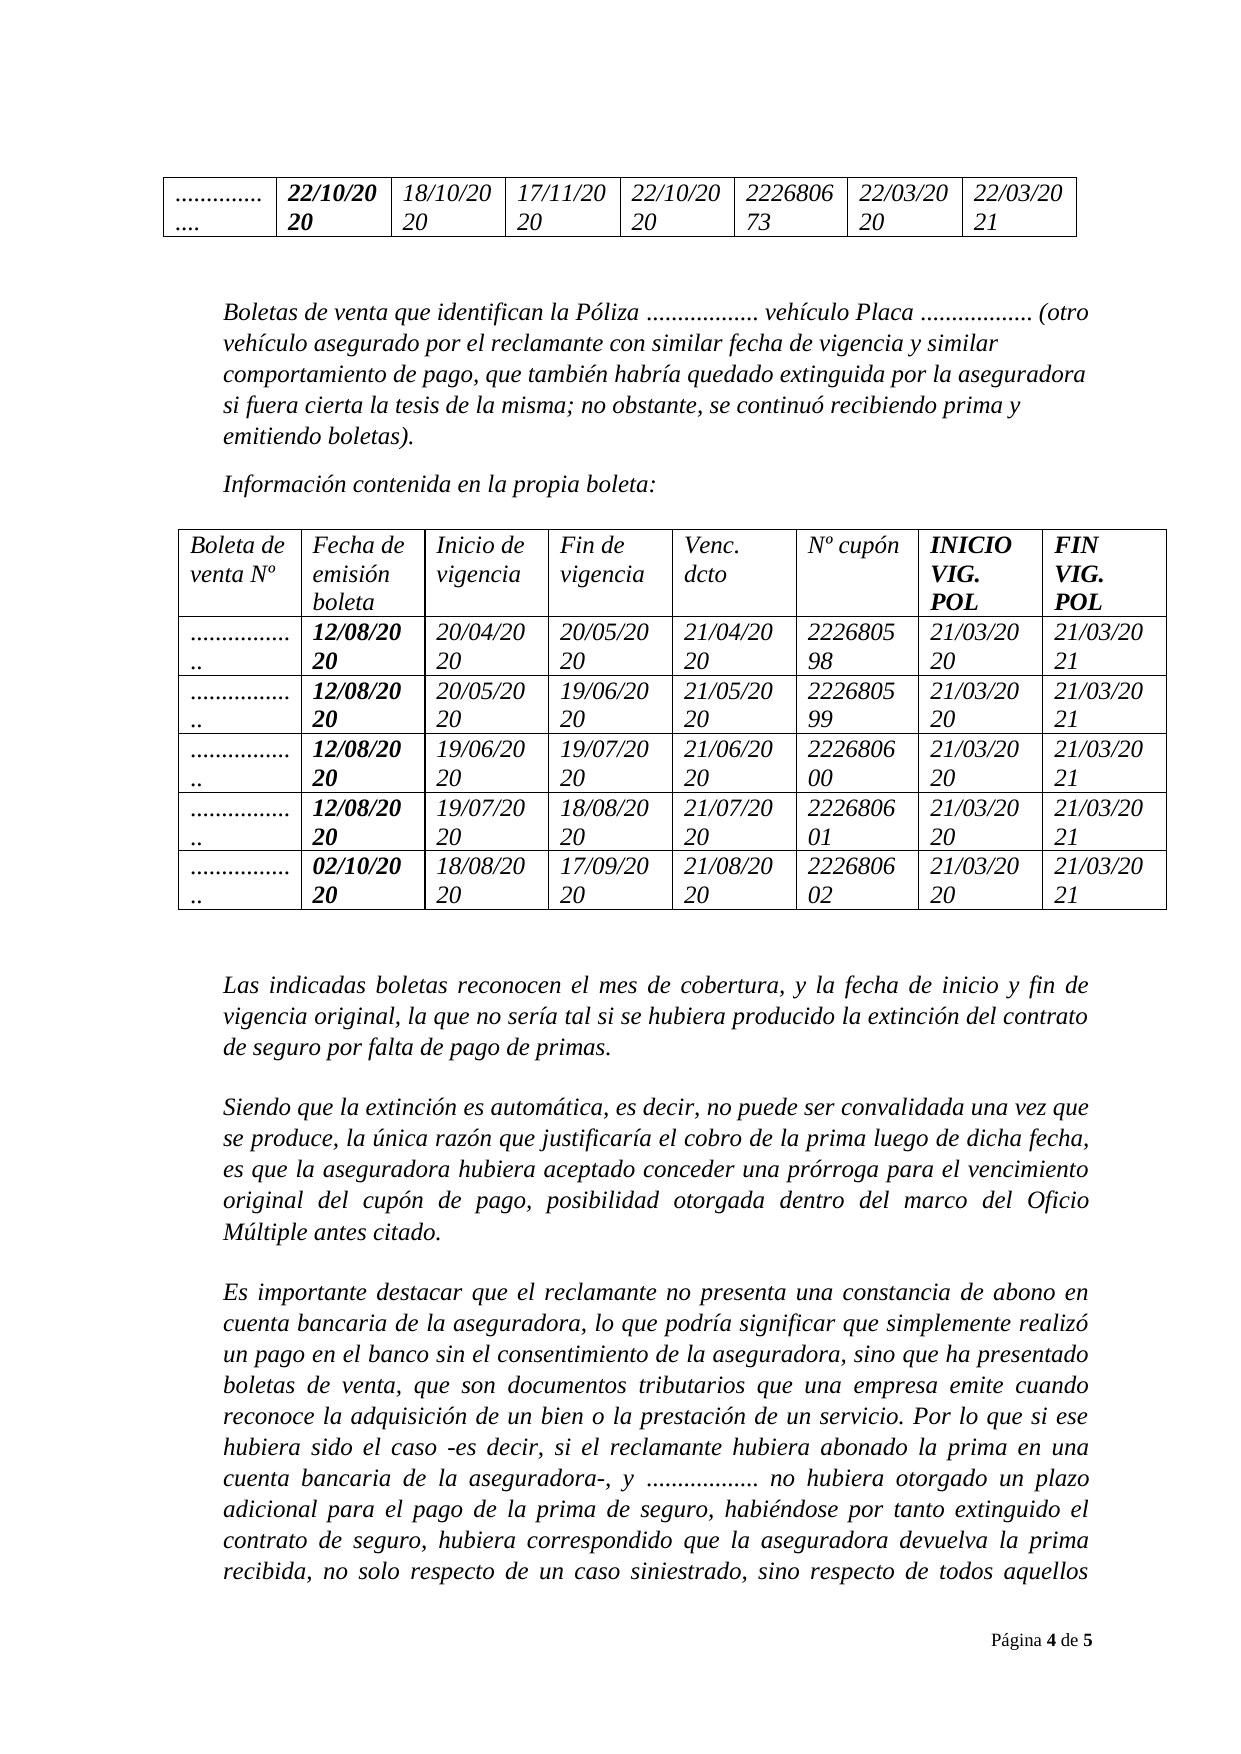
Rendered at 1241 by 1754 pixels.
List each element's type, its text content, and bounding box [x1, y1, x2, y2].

table_cell 21/03/2021 [1043, 793, 1166, 850]
table_cell 18/08/2020 [549, 793, 672, 850]
table_cell 22/03/2021 [963, 178, 1076, 236]
table_cell 20/05/2020 [426, 676, 548, 733]
table_header Fecha de emisión boleta [302, 530, 424, 616]
table_cell 21/08/2020 [673, 851, 796, 909]
table_cell 21/04/2020 [673, 617, 796, 675]
table_cell .................. [179, 851, 301, 909]
table_header Fin de vigencia [549, 530, 672, 616]
table_cell 21/03/2020 [919, 851, 1042, 909]
table_cell 21/03/2020 [919, 734, 1042, 792]
table_cell 12/08/2020 [302, 734, 424, 792]
table_cell 21/05/2020 [673, 676, 796, 733]
table_cell 02/10/2020 [302, 851, 424, 909]
table_cell 19/06/2020 [426, 734, 548, 792]
table_cell 21/03/2020 [919, 676, 1042, 733]
table_cell 222680602 [797, 851, 918, 909]
table_cell 222680601 [797, 793, 918, 850]
table_cell 12/08/2020 [302, 676, 424, 733]
table_cell .................. [179, 734, 301, 792]
table_cell 222680600 [797, 734, 918, 792]
table_cell 21/07/2020 [673, 793, 796, 850]
table_cell 18/08/2020 [426, 851, 548, 909]
table_header FIN VIG. POL [1043, 530, 1166, 616]
table_cell 18/10/2020 [392, 178, 505, 236]
table_cell 17/09/2020 [549, 851, 672, 909]
table_cell 21/03/2021 [1043, 734, 1166, 792]
table_cell 222680598 [797, 617, 918, 675]
table_cell 21/03/2020 [919, 793, 1042, 850]
table_cell 12/08/2020 [302, 617, 424, 675]
table_cell .................. [179, 617, 301, 675]
table_cell .................. [179, 793, 301, 850]
table_cell .................. [164, 178, 276, 236]
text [223, 1277, 1092, 1585]
table_cell 20/04/2020 [426, 617, 548, 675]
table_cell 22/10/2020 [621, 178, 734, 236]
table_cell 22/03/2020 [848, 178, 962, 236]
table_cell 19/07/2020 [549, 734, 672, 792]
text Información contenida en la propia boleta: [223, 469, 1092, 497]
table_cell 21/03/2021 [1043, 617, 1166, 675]
table_cell 21/06/2020 [673, 734, 796, 792]
table_cell 222680673 [735, 178, 847, 236]
table_cell 21/03/2021 [1043, 676, 1166, 733]
text Boletas de venta que identifican la Póliza .................. vehículo Placa .................. (otro vehículo asegurado por el reclamante con similar fecha de vigencia y similar comportamiento de pago, que también habría quedado extinguida por la aseguradora si fuera cierta la tesis de la misma; no obstante, se continuó recibiendo prima y emitiendo boletas). [223, 297, 1092, 450]
table_cell 21/03/2021 [1043, 851, 1166, 909]
text Siendo que la extinción es automática, es decir, no puede ser convalidada una vez que se produce, la única razón que justificaría el cobro de la prima luego de dicha fecha, es que la aseguradora hubiera aceptado conceder una prórroga para el vencimiento original del cupón de pago, posibilidad otorgada dentro del marco del Oficio Múltiple antes citado. [223, 1092, 1092, 1245]
table_cell 17/11/2020 [506, 178, 620, 236]
table_header Inicio de vigencia [426, 530, 548, 616]
table_cell .................. [179, 676, 301, 733]
table_cell 222680599 [797, 676, 918, 733]
table_header INICIO VIG. POL [919, 530, 1042, 616]
table_cell 20/05/2020 [549, 617, 672, 675]
table_header Boleta de venta Nº [179, 530, 301, 616]
table_cell 12/08/2020 [302, 793, 424, 850]
table_cell 21/03/2020 [919, 617, 1042, 675]
table_cell 22/10/2020 [277, 178, 391, 236]
table_header Venc. dcto [673, 530, 796, 616]
table_header Nº cupón [797, 530, 918, 616]
table_cell 19/06/2020 [549, 676, 672, 733]
text Las indicadas boletas reconocen el mes de cobertura, y la fecha de inicio y fin de vigencia original, la que no sería tal si se hubiera producido la extinción del contrato de seguro por falta de pago de primas. [223, 970, 1092, 1061]
table_cell 19/07/2020 [426, 793, 548, 850]
